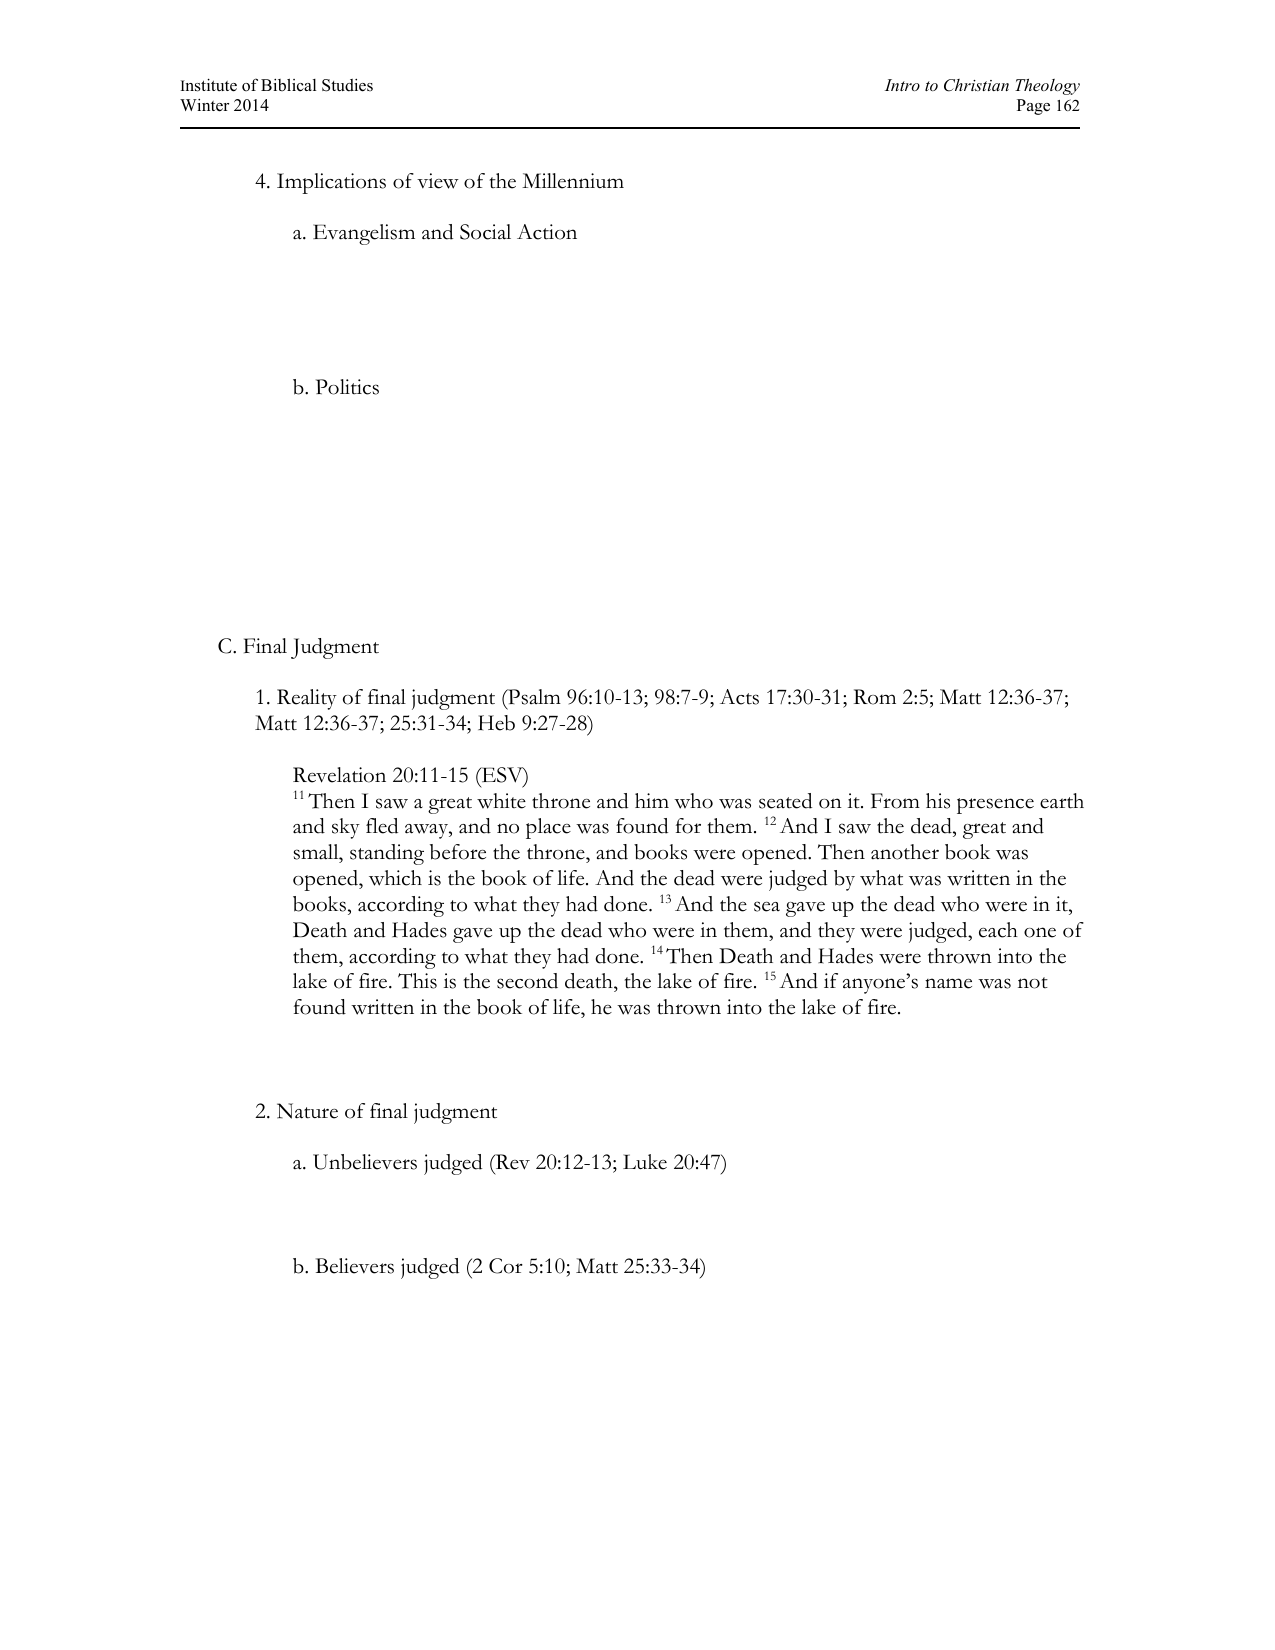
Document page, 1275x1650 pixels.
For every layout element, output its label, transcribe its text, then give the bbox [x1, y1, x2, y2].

text 2. Nature of final judgment [255, 1098, 1095, 1124]
text b. Believers judged (2 Cor 5:10; Matt 25:33-34) [292, 1253, 1095, 1279]
text 4. Implications of view of the Millennium [255, 168, 1095, 194]
text C. Final Judgment [217, 633, 1095, 659]
text b. Politics [292, 375, 1095, 401]
text Revelation 20:11-15 (ESV) 11 Then I saw a great white throne and him who was seated on it. From his presence earth and sky fled away, and no place was found for them. 12 And I saw the dead, great and small, standing before the throne, and books were opened. Then another book was opened, which is the book of life. And the dead were judged by what was written in the books, according to what they had done. 13 And the sea gave up the dead who were in it, Death and Hades gave up the dead who were in them, and they were judged, each one of them, according to what they had done. 14 Then Death and Hades were thrown into the lake of fire. This is the second death, the lake of fire. 15 And if anyone’s name was not found written in the book of life, he was thrown into the lake of fire. [292, 762, 1095, 1021]
text a. Evangelism and Social Action [292, 220, 1095, 246]
text 1. Reality of final judgment (Psalm 96:10-13; 98:7-9; Acts 17:30-31; Rom 2:5; Matt 12:36-37; Matt 12:36-37; 25:31-34; Heb 9:27-28) [255, 685, 1095, 737]
text a. Unbelievers judged (Rev 20:12-13; Luke 20:47) [292, 1150, 1095, 1176]
